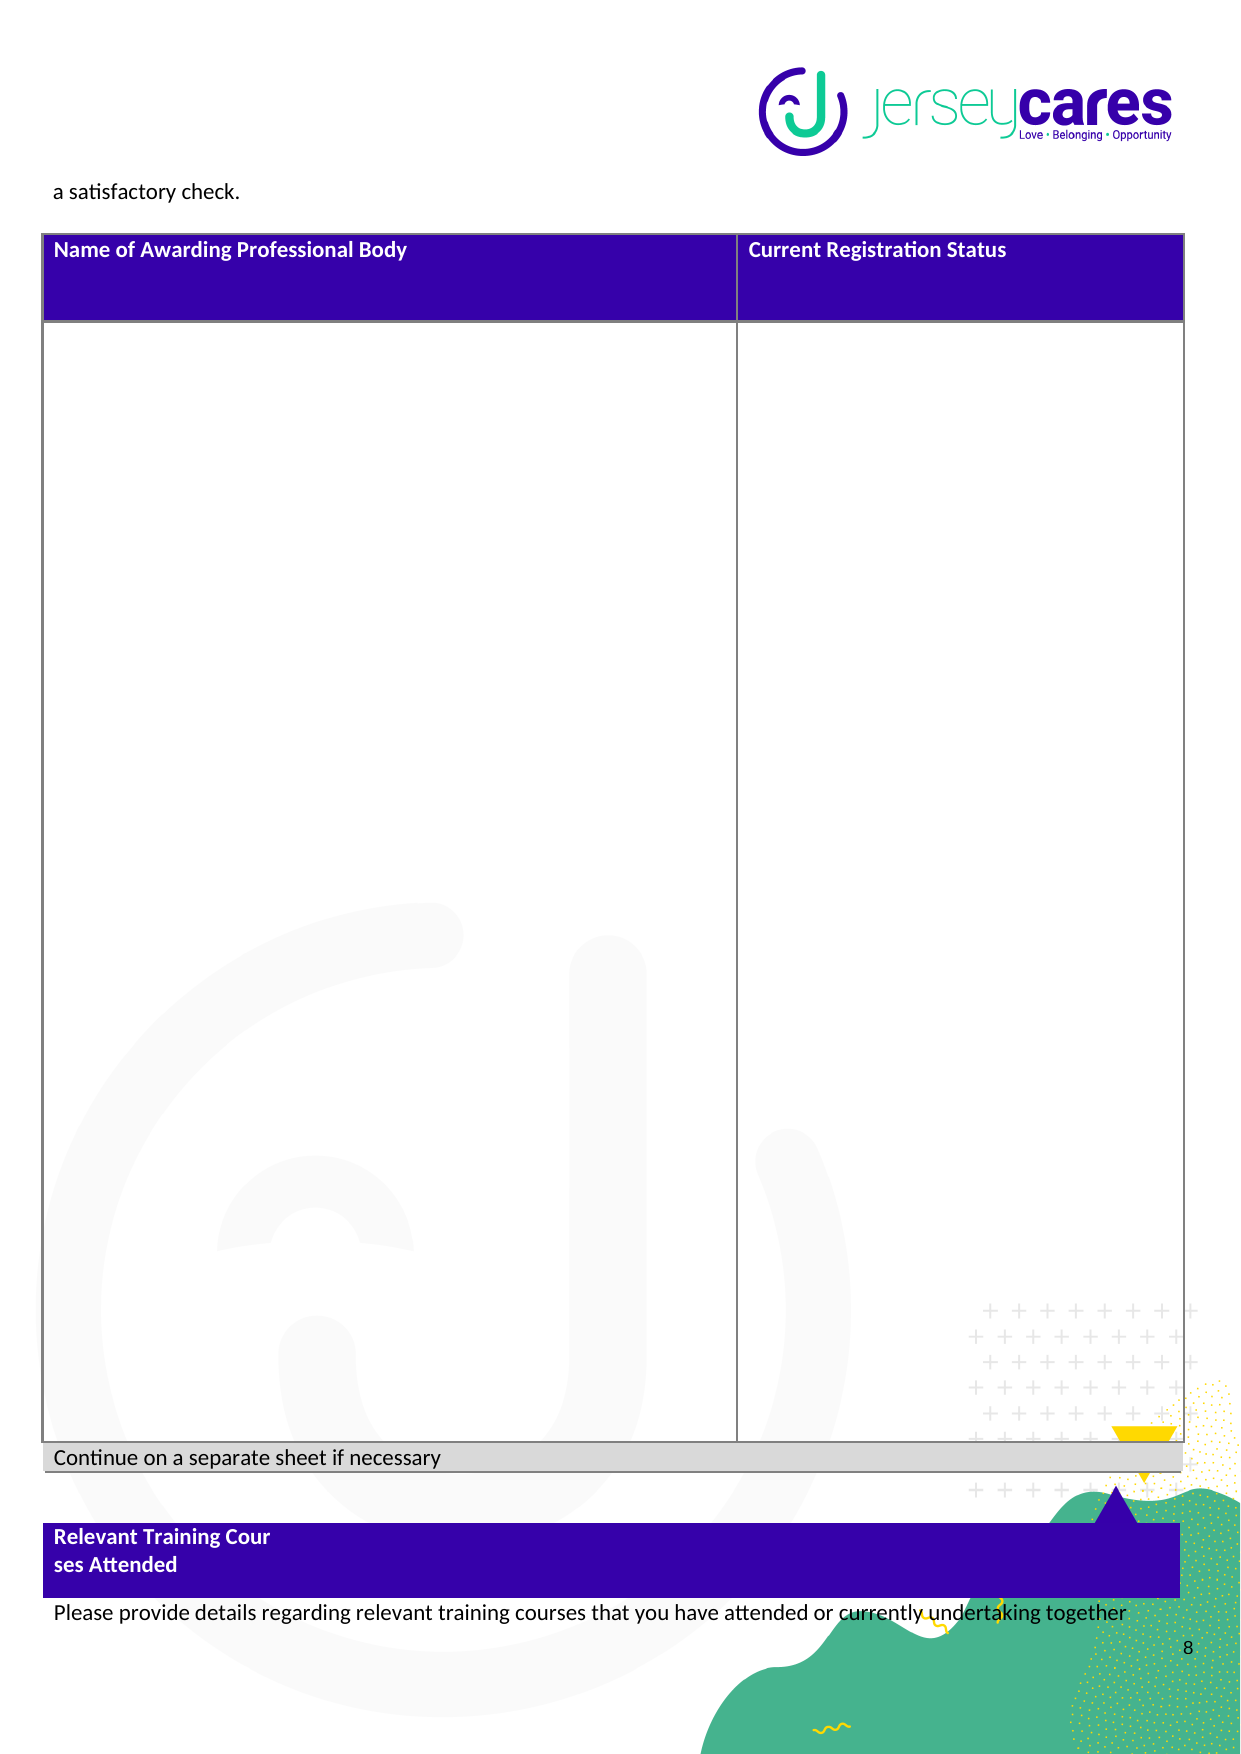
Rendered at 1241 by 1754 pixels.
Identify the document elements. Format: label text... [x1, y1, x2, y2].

picture [0, 866, 1241, 1754]
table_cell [43, 1598, 1180, 1637]
table_header Current Registration Status [738, 235, 1183, 320]
table_cell Relevant Training Cour ses Attended [43, 1523, 1180, 1598]
table_cell Continue on a separate sheet if necessary [43, 1443, 1183, 1471]
table_cell [44, 323, 736, 1441]
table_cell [41, 177, 1196, 205]
table_header Name of Awarding Professional Body [44, 235, 736, 320]
picture [0, 0, 1241, 214]
table_cell [738, 323, 1183, 1441]
table_cell [43, 1471, 1183, 1522]
